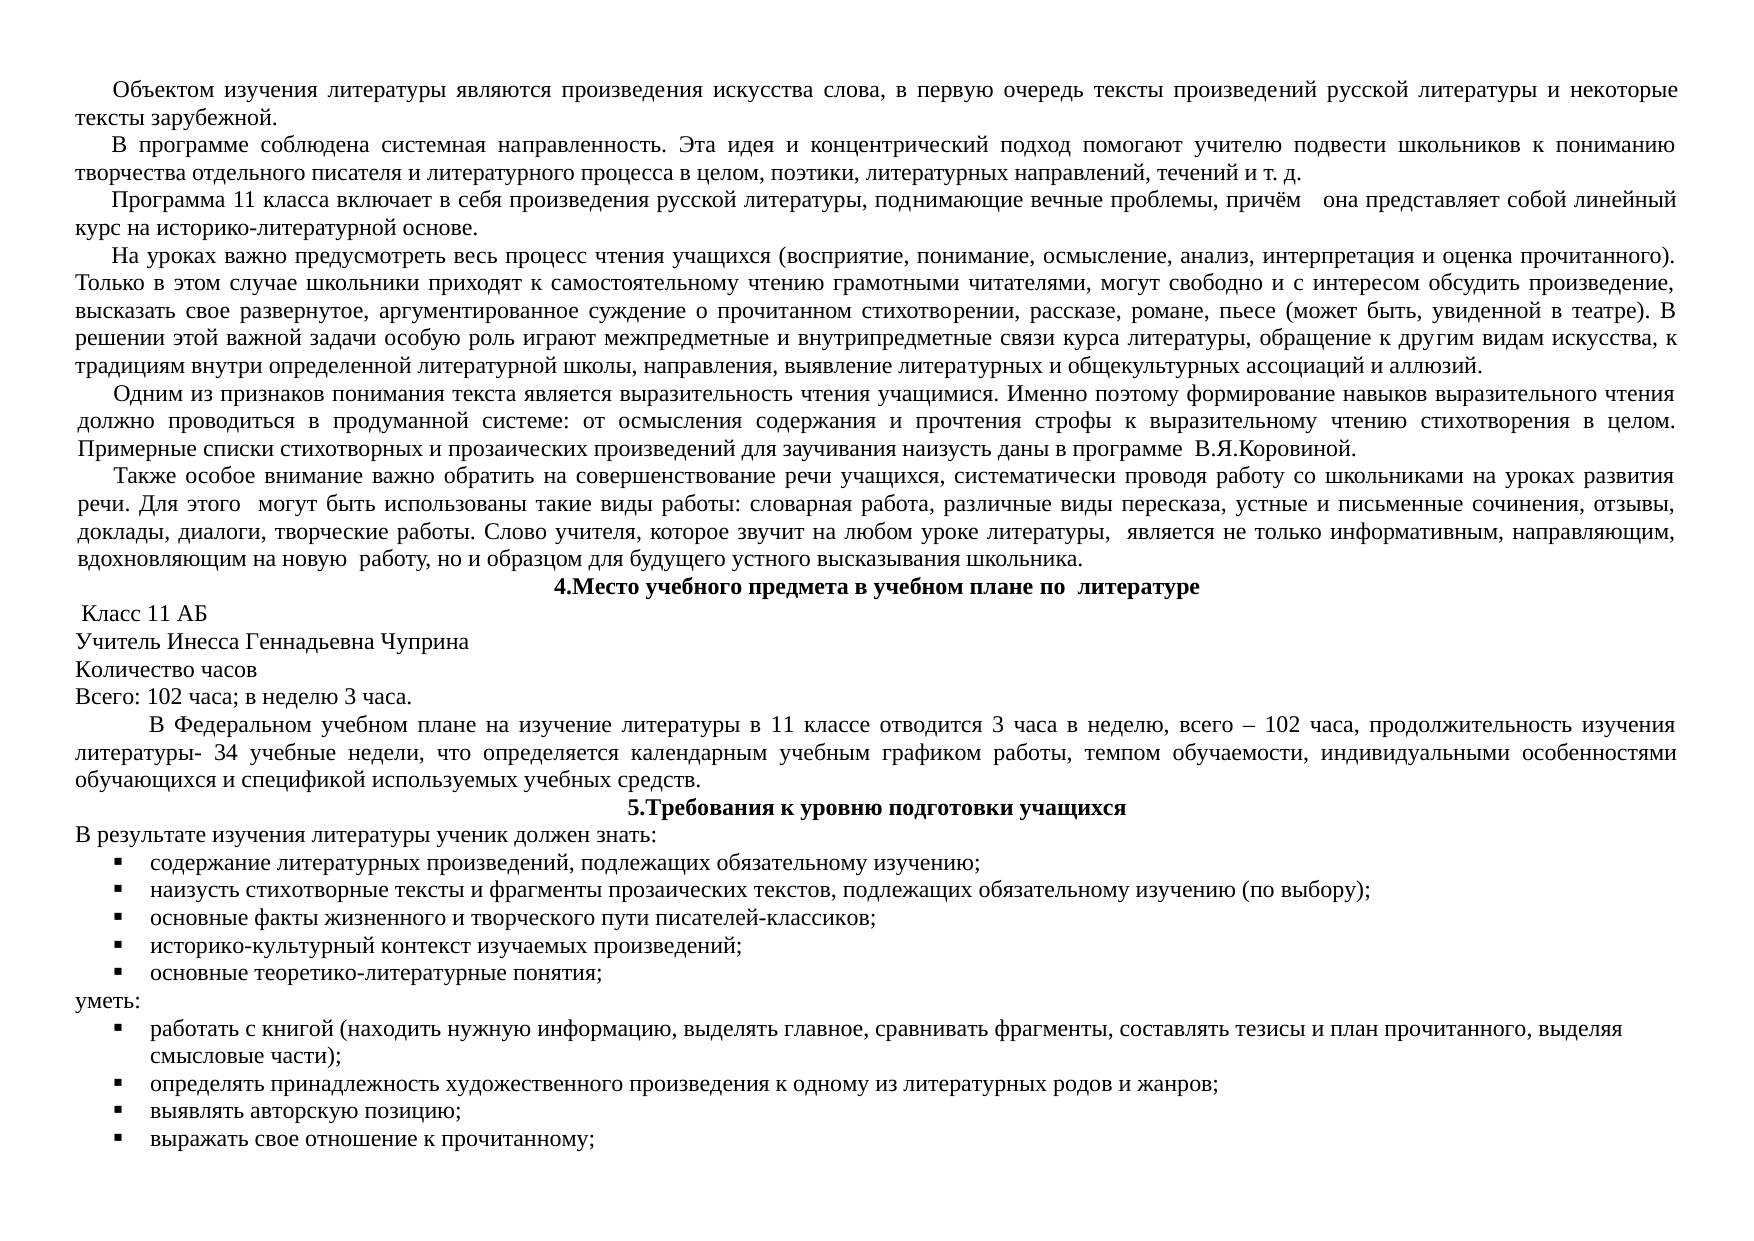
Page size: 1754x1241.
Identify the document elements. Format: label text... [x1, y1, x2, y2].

text Класс 11 АБ [75, 599, 1679, 627]
text Одним из признаков понимания текста является выразительность чтения учащимися. Именно поэтому формирование навыков выразительного чтения должно проводиться в продуманной системе: от осмысления содержания и прочтения строфы к выразительному чтению стихотворения в целом. Примерные списки стихотворных и прозаических произведений для заучивания наизусть даны в программе В.Я.Коровиной. [77, 379, 1677, 461]
text Учитель Инесса Геннадьевна Чуприна [75, 627, 1679, 655]
list выявлять авторскую позицию; [112, 1096, 1679, 1124]
list выражать свое отношение к прочитанному; [112, 1124, 1679, 1152]
list наизусть стихотворные тексты и фрагменты прозаических текстов, подлежащих обязательному изучению (по выбору); [112, 876, 1679, 903]
text Всего: 102 часа; в неделю 3 часа. [75, 682, 1679, 710]
text Программа 11 класса включает в себя произведения русской литературы, поднимающие вечные проблемы, причём она представляет собой линейный курс на историко-литературной основе. [75, 185, 1677, 241]
text Количество часов [75, 655, 1679, 682]
text На уроках важно предусмотреть весь процесс чтения учащихся (восприятие, понимание, осмысление, анализ, интерпретация и оценка прочитанного). Только в этом случае школьники приходят к самостоятельному чтению грамотными читателями, могут свободно и с интересом обсудить произведение, высказать свое развернутое, аргументированное суждение о прочитанном стихотворении, рассказе, романе, пьесе (может быть, увиденной в театре). В решении этой важной задачи особую роль играют межпредметные и внутрипредметные связи курса литературы, обращение к другим видам искусства, к традициям внутри определенной литературной школы, направления, выявление литературных и общекультурных ассоциаций и аллюзий. [75, 241, 1677, 379]
list работать с книгой (находить нужную информацию, выделять главное, сравнивать фрагменты, составлять тезисы и план прочитанного, выделяя смысловые части); [112, 1013, 1679, 1069]
list определять принадлежность художественного произведения к одному из литературных родов и жанров; [112, 1069, 1679, 1096]
list содержание литературных произведений, подлежащих обязательному изучению; [112, 848, 1679, 876]
text уметь: [75, 986, 1679, 1013]
list основные факты жизненного и творческого пути писателей-классиков; [112, 903, 1679, 931]
list историко-культурный контекст изучаемых произведений; [112, 931, 1679, 958]
text В программе соблюдена системная направленность. Эта идея и концентрический подход помогают учителю подвести школьников к пониманию творчества отдельного писателя и литературного процесса в целом, поэтики, литературных направлений, течений и т. д. [75, 130, 1677, 185]
text В результате изучения литературы ученик должен знать: [75, 820, 1679, 848]
text В Федеральном учебном плане на изучение литературы в 11 классе отводится 3 часа в неделю, всего – 102 часа, продолжительность изучения литературы- 34 учебные недели, что определяется календарным учебным графиком работы, темпом обучаемости, индивидуальными особенностями обучающихся и спецификой используемых учебных средств. [75, 710, 1679, 793]
text Также особое внимание важно обратить на совершенствование речи учащихся, систематически проводя работу со школьниками на уроках развития речи. Для этого могут быть использованы такие виды работы: словарная работа, различные виды пересказа, устные и письменные сочинения, отзывы, доклады, диалоги, творческие работы. Слово учителя, которое звучит на любом уроке литературы, является не только информативным, направляющим, вдохновляющим на новую работу, но и образцом для будущего устного высказывания школьника. [77, 461, 1677, 572]
text 4.Место учебного предмета в учебном плане по литературе [75, 572, 1679, 599]
list основные теоретико-литературные понятия; [112, 958, 1679, 986]
text 5.Требования к уровню подготовки учащихся [75, 793, 1679, 820]
text Объектом изучения литературы являются произведения искусства слова, в первую очередь тексты произведений русской литературы и некоторые тексты зарубежной. [75, 75, 1679, 130]
